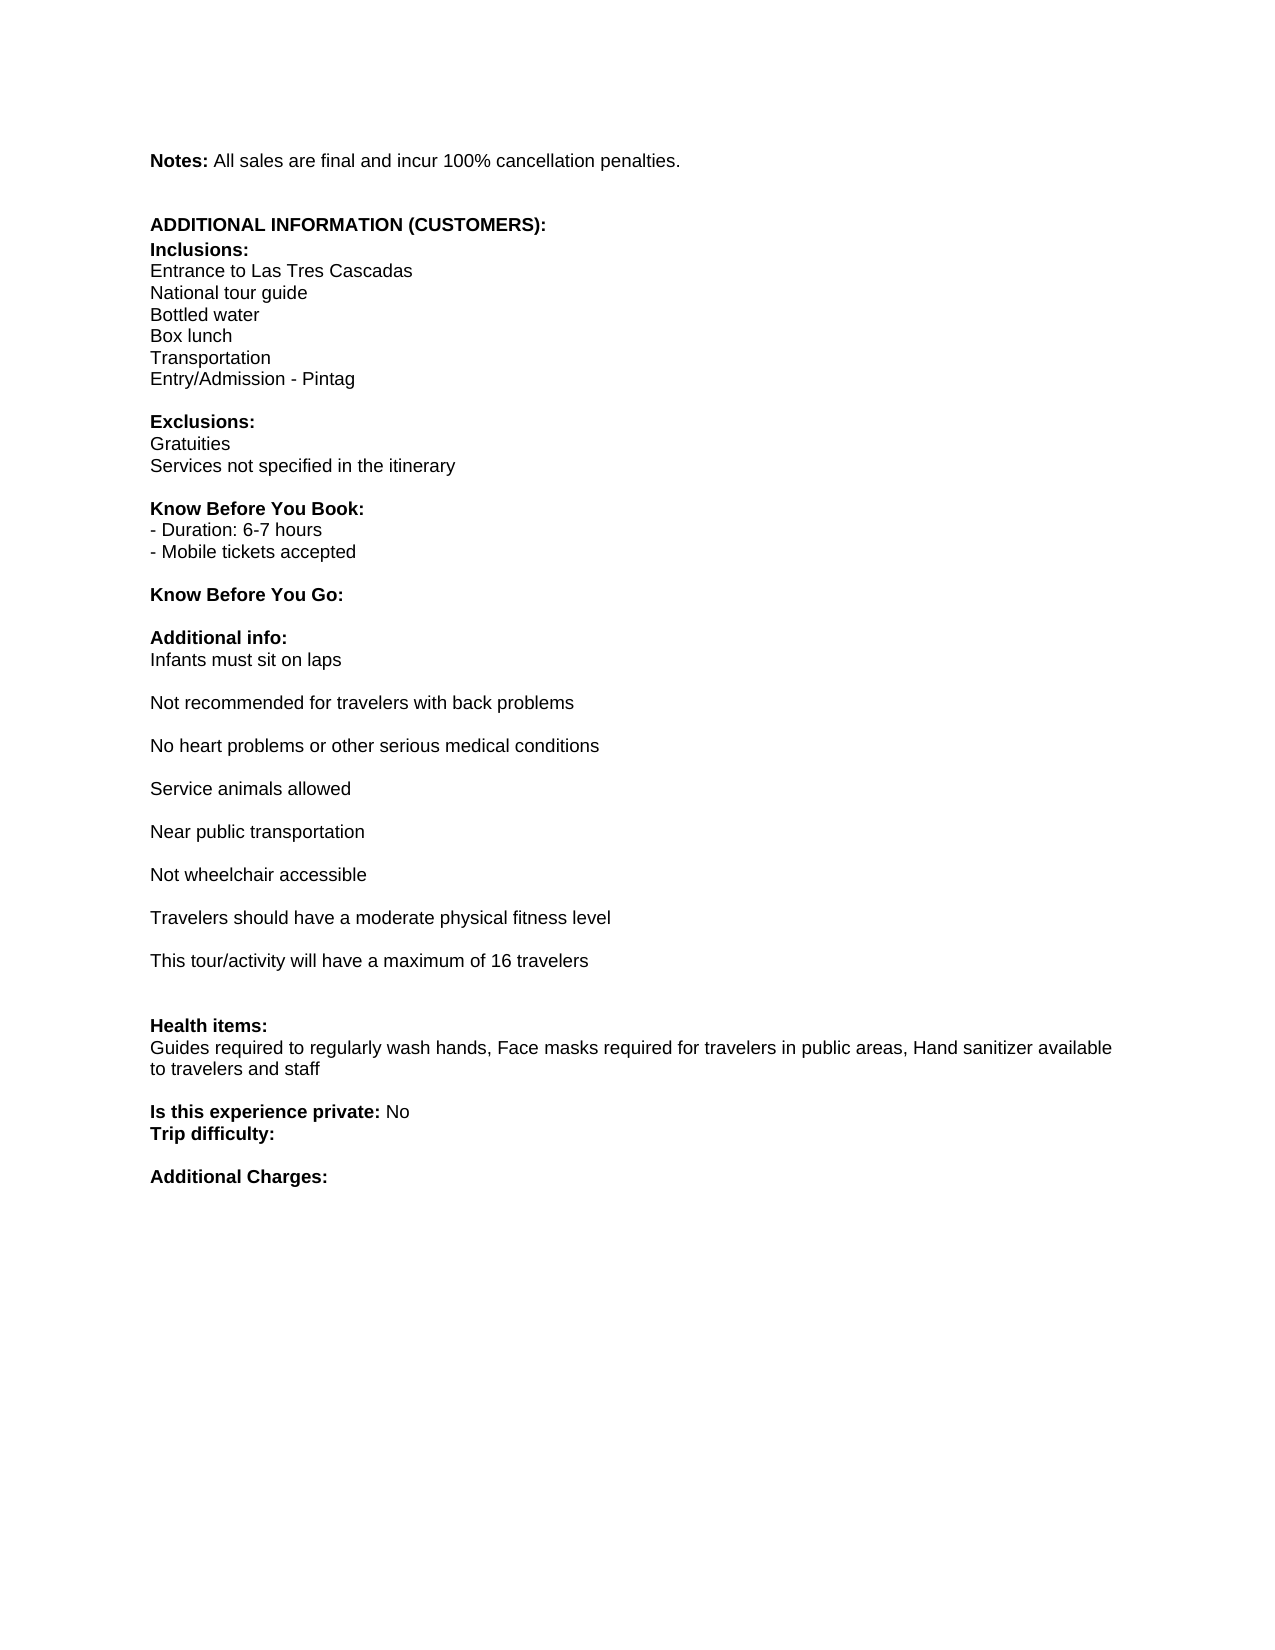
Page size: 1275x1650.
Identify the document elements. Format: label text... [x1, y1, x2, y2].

text - Mobile tickets accepted [150, 541, 1125, 562]
text Travelers should have a moderate physical fitness level [150, 907, 1125, 929]
text Box lunch [150, 325, 1125, 347]
text Exclusions: [150, 411, 1125, 433]
text - Duration: 6-7 hours [150, 519, 1125, 541]
text Trip difficulty: [150, 1123, 1125, 1144]
text Not wheelchair accessible [150, 864, 1125, 886]
text Inclusions: [150, 239, 1125, 260]
text Infants must sit on laps [150, 648, 1125, 670]
text Notes: All sales are final and incur 100% cancellation penalties. [150, 150, 1125, 172]
text Near public transportation [150, 821, 1125, 842]
text Guides required to regularly wash hands, Face masks required for travelers in public areas, Hand sanitizer available to travelers and staff [150, 1037, 1125, 1080]
text Entry/Admission - Pintag [150, 368, 1125, 390]
text Additional Charges: [150, 1166, 1125, 1187]
text Entrance to Las Tres Cascadas [150, 260, 1125, 282]
text Transportation [150, 347, 1125, 368]
text Services not specified in the itinerary [150, 454, 1125, 476]
text Health items: [150, 1015, 1125, 1037]
text Service animals allowed [150, 778, 1125, 799]
text National tour guide [150, 282, 1125, 303]
text Not recommended for travelers with back problems [150, 692, 1125, 713]
text Bottled water [150, 303, 1125, 325]
text Know Before You Go: [150, 584, 1125, 605]
text This tour/activity will have a maximum of 16 travelers [150, 950, 1125, 972]
subtitle Additional Information (Customers): [150, 214, 1125, 236]
text Know Before You Book: [150, 497, 1125, 519]
text No heart problems or other serious medical conditions [150, 735, 1125, 756]
text Gratuities [150, 433, 1125, 454]
text Is this experience private: No [150, 1101, 1125, 1123]
text Additional info: [150, 627, 1125, 648]
